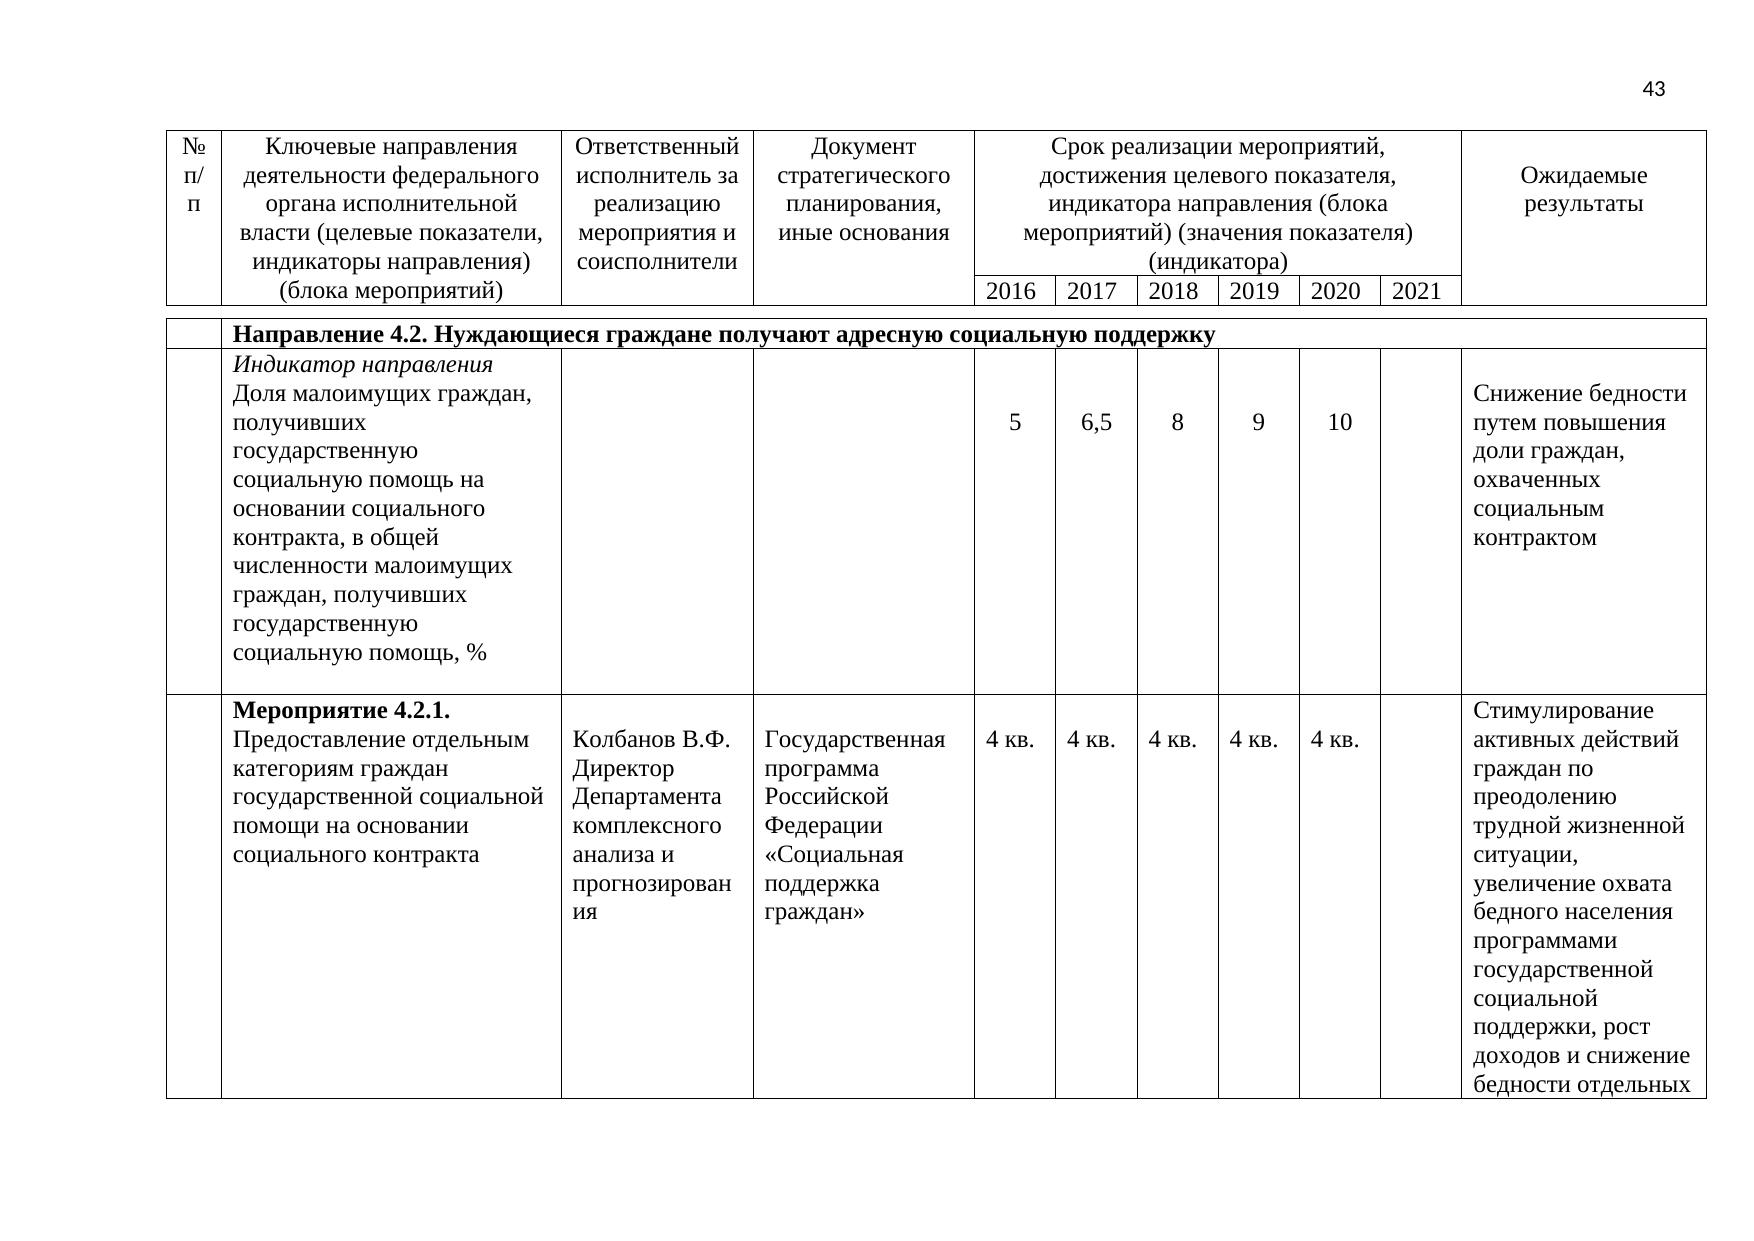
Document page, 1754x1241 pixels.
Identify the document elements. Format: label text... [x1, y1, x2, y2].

table_cell 4 кв. [1056, 695, 1137, 1098]
table_cell [167, 349, 221, 694]
table_cell [562, 349, 753, 694]
table_cell 10 [1300, 349, 1380, 694]
table_cell 4 кв. [1219, 695, 1299, 1098]
table_cell 9 [1219, 349, 1299, 694]
table_cell 6,5 [1056, 349, 1137, 694]
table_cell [1462, 695, 1706, 1098]
table_cell Направление 4.2. Нуждающиеся граждане получают адресную социальную поддержку [222, 319, 1706, 348]
table_cell 4 кв. [1138, 695, 1218, 1098]
table_cell [1381, 695, 1461, 1098]
table_cell [167, 319, 221, 348]
table_cell 5 [975, 349, 1055, 694]
table_cell [167, 695, 221, 1098]
table_cell Снижение бедности путем повышения доли граждан, охваченных социальным контрактом [1462, 349, 1706, 694]
table_cell 4 кв. [1300, 695, 1380, 1098]
table_cell 8 [1138, 349, 1218, 694]
table_cell [754, 349, 974, 694]
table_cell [754, 695, 974, 1098]
table_cell 4 кв. [975, 695, 1055, 1098]
table_cell Индикатор направления Доля малоимущих граждан, получивших государственную социальную помощь на основании социального контракта, в общей численности малоимущих граждан, получивших государственную социальную помощь, % [222, 349, 561, 694]
table_cell [1381, 349, 1461, 694]
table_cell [562, 695, 753, 1098]
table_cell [222, 695, 561, 1098]
